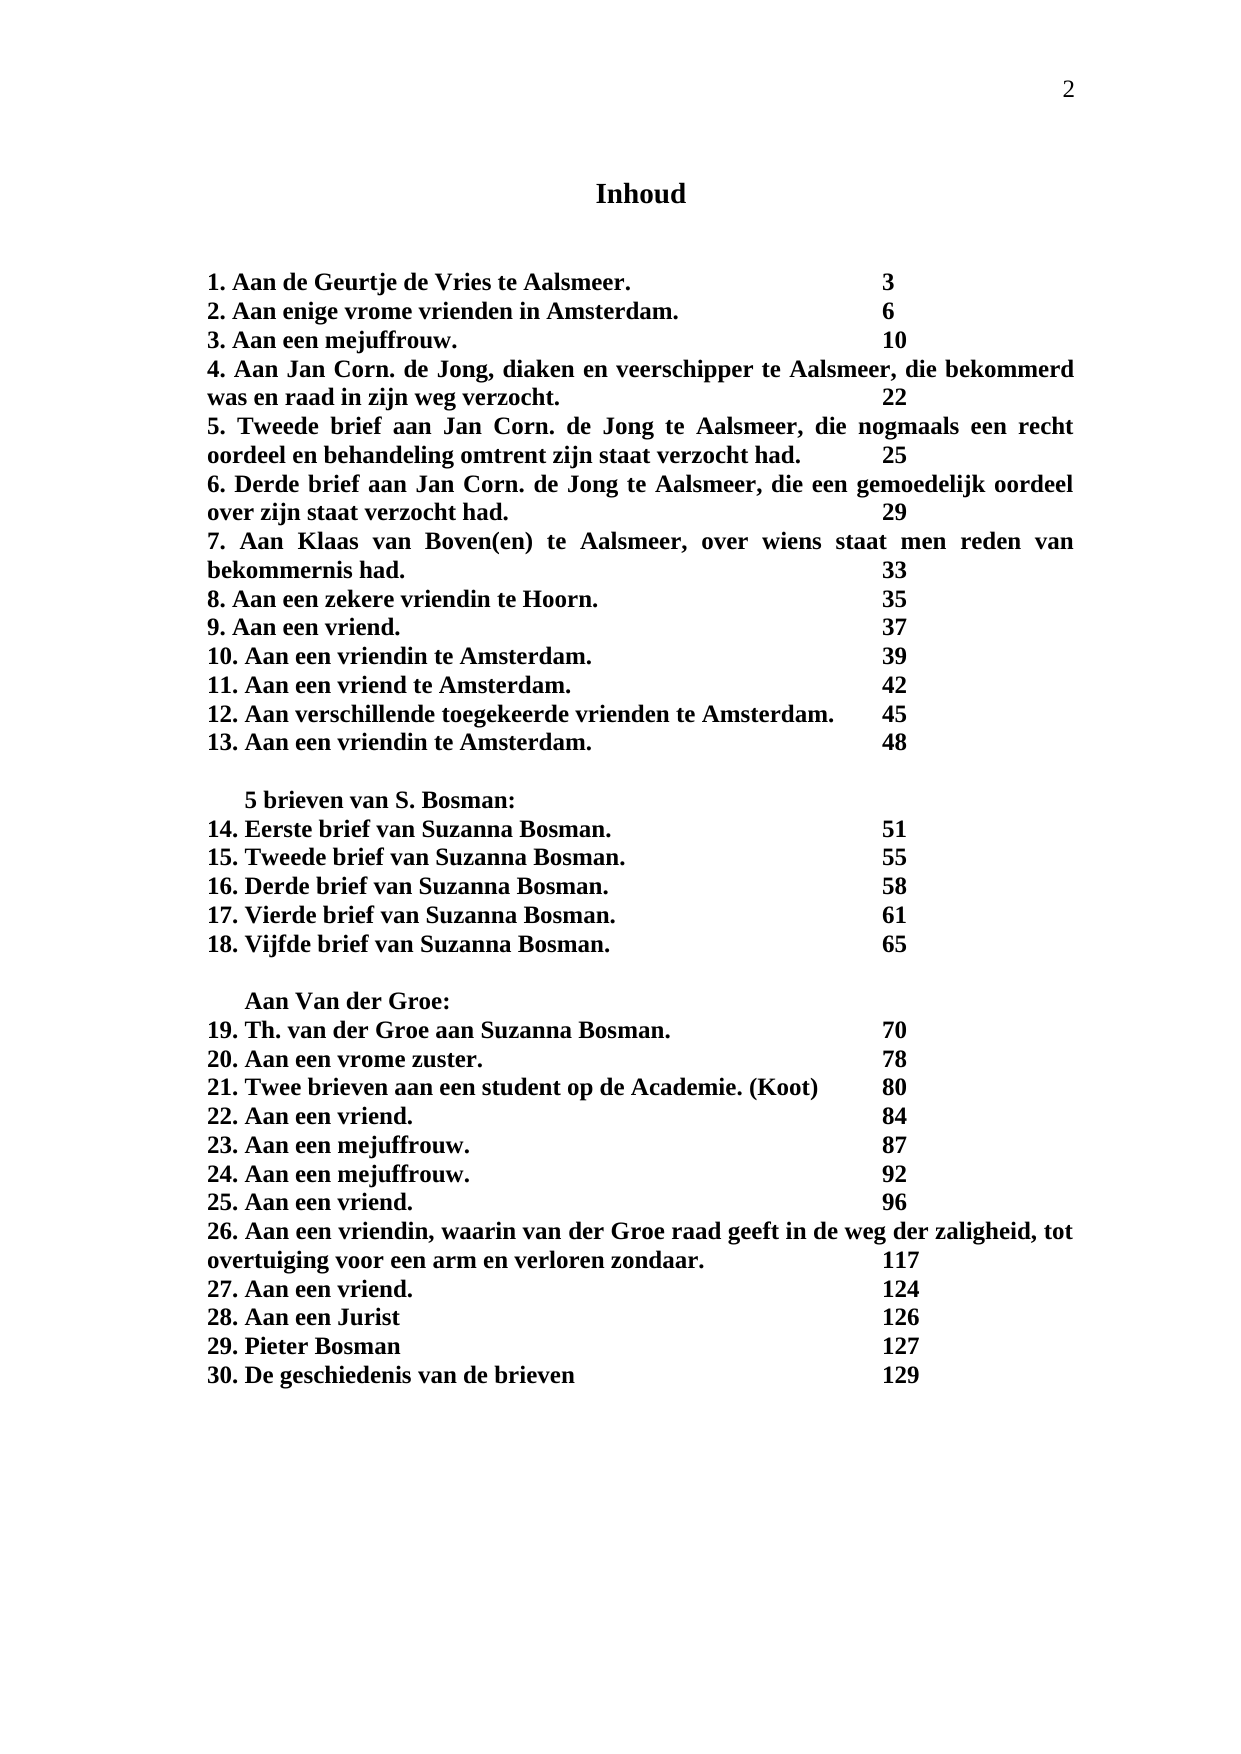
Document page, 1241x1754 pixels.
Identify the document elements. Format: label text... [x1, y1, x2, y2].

text 10. Aan een vriendin te Amsterdam. 39 [207, 641, 1075, 670]
text 17. Vierde brief van Suzanna Bosman. 61 [207, 900, 1075, 929]
text 19. Th. van der Groe aan Suzanna Bosman. 70 [207, 1015, 1075, 1044]
text 23. Aan een mejuffrouw. 87 [207, 1130, 1075, 1159]
text Aan Van der Groe: [207, 986, 1075, 1015]
text 28. Aan een Jurist 126 [207, 1302, 1075, 1331]
text 8. Aan een zekere vriendin te Hoorn. 35 [207, 584, 1075, 612]
text 11. Aan een vriend te Amsterdam. 42 [207, 670, 1075, 699]
text 12. Aan verschillende toegekeerde vrienden te Amsterdam. 45 [207, 699, 1075, 727]
text Inhoud [207, 176, 1075, 210]
text 15. Tweede brief van Suzanna Bosman. 55 [207, 842, 1075, 871]
text 30. De geschiedenis van de brieven 129 [207, 1360, 1075, 1389]
text 5 brieven van S. Bosman: [207, 785, 1075, 814]
text 29. Pieter Bosman 127 [207, 1331, 1075, 1360]
text 4. Aan Jan Corn. de Jong, diaken en veerschipper te Aalsmeer, die bekommerd was en raad in zijn weg verzocht. 22 [207, 354, 1075, 411]
text 25. Aan een vriend. 96 [207, 1187, 1075, 1216]
text 2. Aan enige vrome vrienden in Amsterdam. 6 [207, 296, 1075, 325]
text 24. Aan een mejuffrouw. 92 [207, 1159, 1075, 1187]
text 1. Aan de Geurtje de Vries te Aalsmeer. 3 [207, 267, 1075, 296]
text 26. Aan een vriendin, waarin van der Groe raad geeft in de weg der zaligheid, tot overtuiging voor een arm en verloren zondaar. 117 [207, 1216, 1075, 1274]
text 7. Aan Klaas van Boven(en) te Aalsmeer, over wiens staat men reden van bekommernis had. 33 [207, 526, 1075, 584]
text 18. Vijfde brief van Suzanna Bosman. 65 [207, 929, 1075, 957]
text 16. Derde brief van Suzanna Bosman. 58 [207, 871, 1075, 900]
text 13. Aan een vriendin te Amsterdam. 48 [207, 727, 1075, 756]
text 5. Tweede brief aan Jan Corn. de Jong te Aalsmeer, die nogmaals een recht oordeel en behandeling omtrent zijn staat verzocht had. 25 [207, 411, 1075, 469]
text 21. Twee brieven aan een student op de Academie. (Koot) 80 [207, 1072, 1075, 1101]
text 22. Aan een vriend. 84 [207, 1101, 1075, 1130]
text 14. Eerste brief van Suzanna Bosman. 51 [207, 814, 1075, 842]
text 27. Aan een vriend. 124 [207, 1274, 1075, 1302]
text 20. Aan een vrome zuster. 78 [207, 1044, 1075, 1072]
text 9. Aan een vriend. 37 [207, 612, 1075, 641]
text 6. Derde brief aan Jan Corn. de Jong te Aalsmeer, die een gemoedelijk oordeel over zijn staat verzocht had. 29 [207, 469, 1075, 526]
text 3. Aan een mejuffrouw. 10 [207, 325, 1075, 354]
